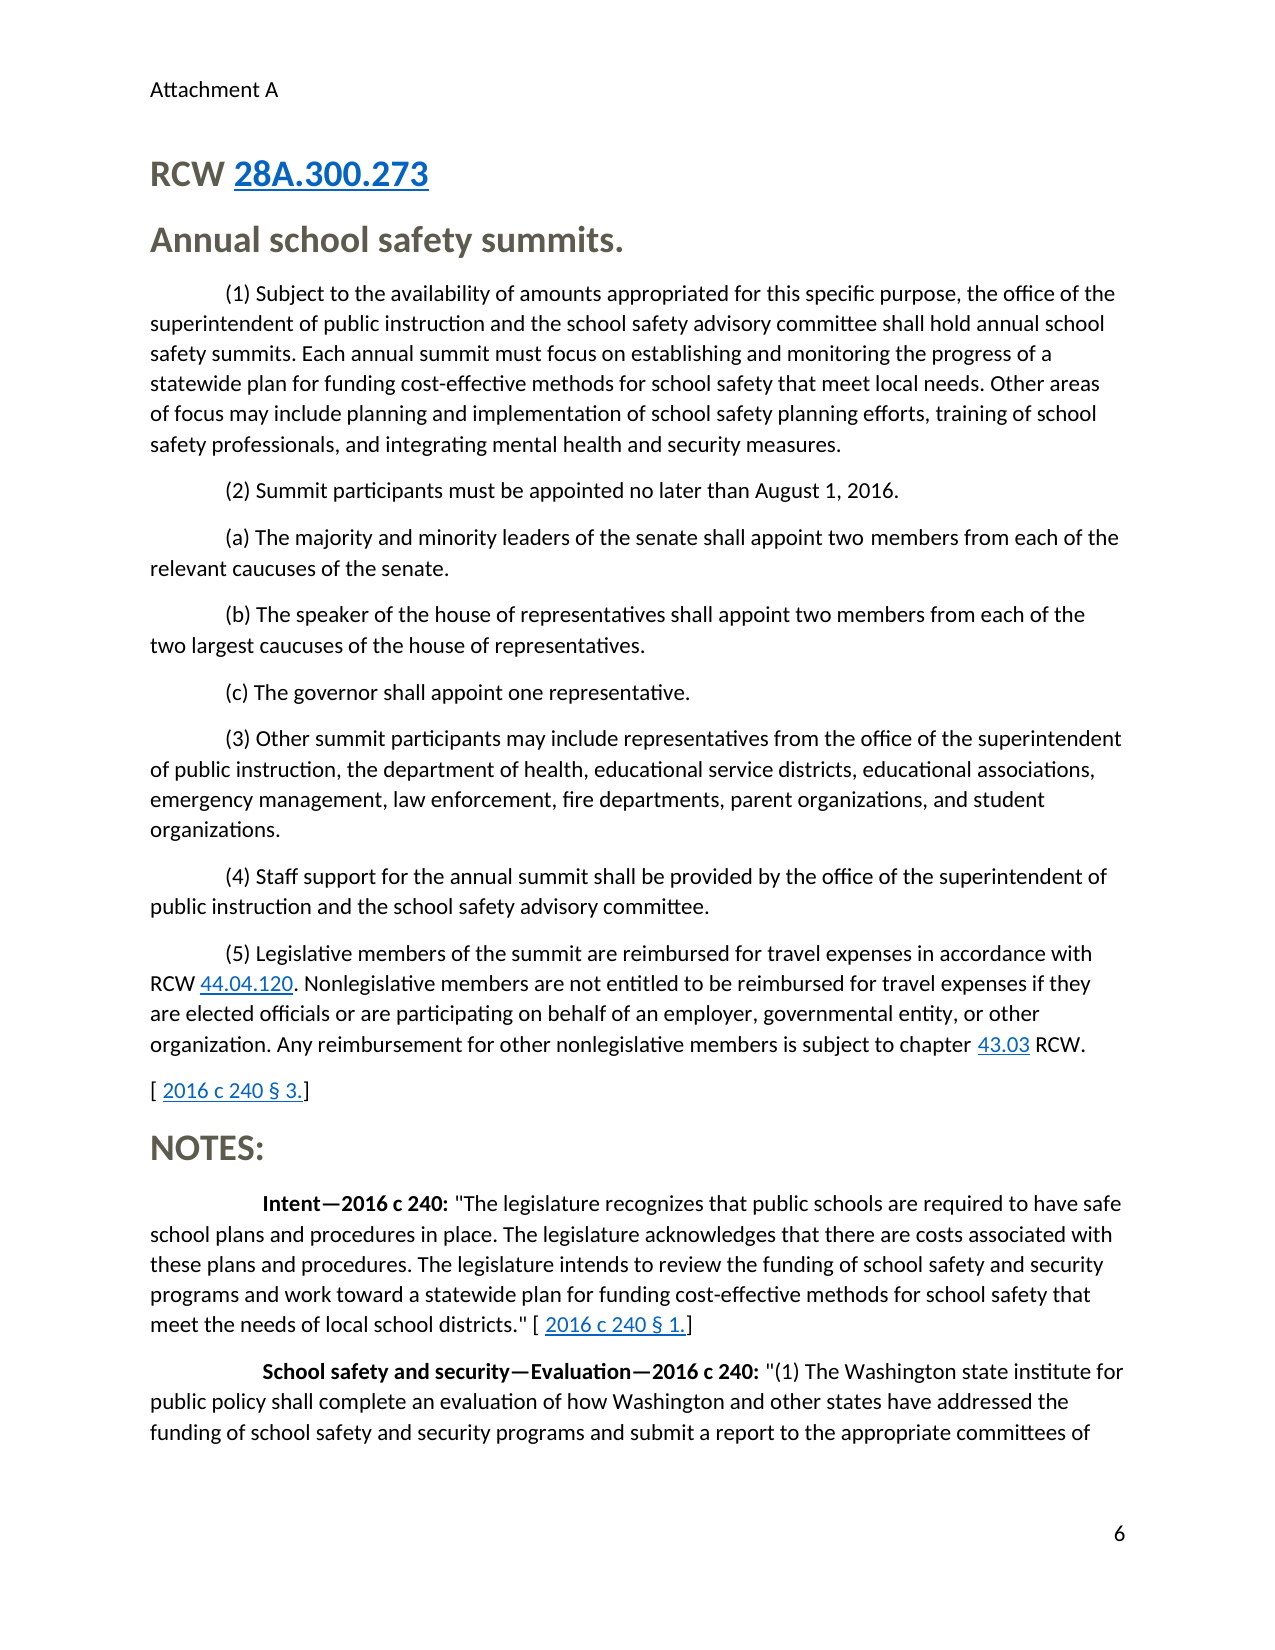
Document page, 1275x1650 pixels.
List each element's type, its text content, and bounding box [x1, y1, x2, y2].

text (b) The speaker of the house of representatives shall appoint two members from each of the two largest caucuses of the house of representatives. [150, 601, 1125, 659]
text (a) The majority and minority leaders of the senate shall appoint two members from each of the relevant caucuses of the senate. [150, 523, 1125, 582]
text (2) Summit participants must be appointed no later than August 1, 2016. [150, 477, 1125, 504]
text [150, 1357, 1125, 1446]
text (1) Subject to the availability of amounts appropriated for this specific purpose, the office of the superintendent of public instruction and the school safety advisory committee shall hold annual school safety summits. Each annual summit must focus on establishing and monitoring the progress of a statewide plan for funding cost-effective methods for school safety that meet local needs. Other areas of focus may include planning and implementation of school safety planning efforts, training of school safety professionals, and integrating mental health and security measures. [150, 279, 1125, 458]
text (5) Legislative members of the summit are reimbursed for travel expenses in accordance with RCW 44.04.120. Nonlegislative members are not entitled to be reimbursed for travel expenses if they are elected officials or are participating on behalf of an employer, governmental entity, or other organization. Any reimbursement for other nonlegislative members is subject to chapter 43.03 RCW. [150, 939, 1125, 1058]
text (4) Staff support for the annual summit shall be provided by the office of the superintendent of public instruction and the school safety advisory committee. [150, 862, 1125, 920]
subtitle Annual school safety summits. [150, 216, 1125, 262]
subtitle NOTES: [150, 1123, 1125, 1169]
text Intent—2016 c 240: "The legislature recognizes that public schools are required to have safe school plans and procedures in place. The legislature acknowledges that there are costs associated with these plans and procedures. The legislature intends to review the funding of school safety and security programs and work toward a statewide plan for funding cost-effective methods for school safety that meet the needs of local school districts." [ 2016 c 240 § 1.] [150, 1189, 1125, 1338]
text (c) The governor shall appoint one representative. [150, 678, 1125, 706]
text (3) Other summit participants may include representatives from the office of the superintendent of public instruction, the department of health, educational service districts, educational associations, emergency management, law enforcement, fire departments, parent organizations, and student organizations. [150, 724, 1125, 843]
subtitle RCW 28A.300.273 [150, 150, 1125, 196]
text [ 2016 c 240 § 3.] [150, 1077, 1125, 1104]
